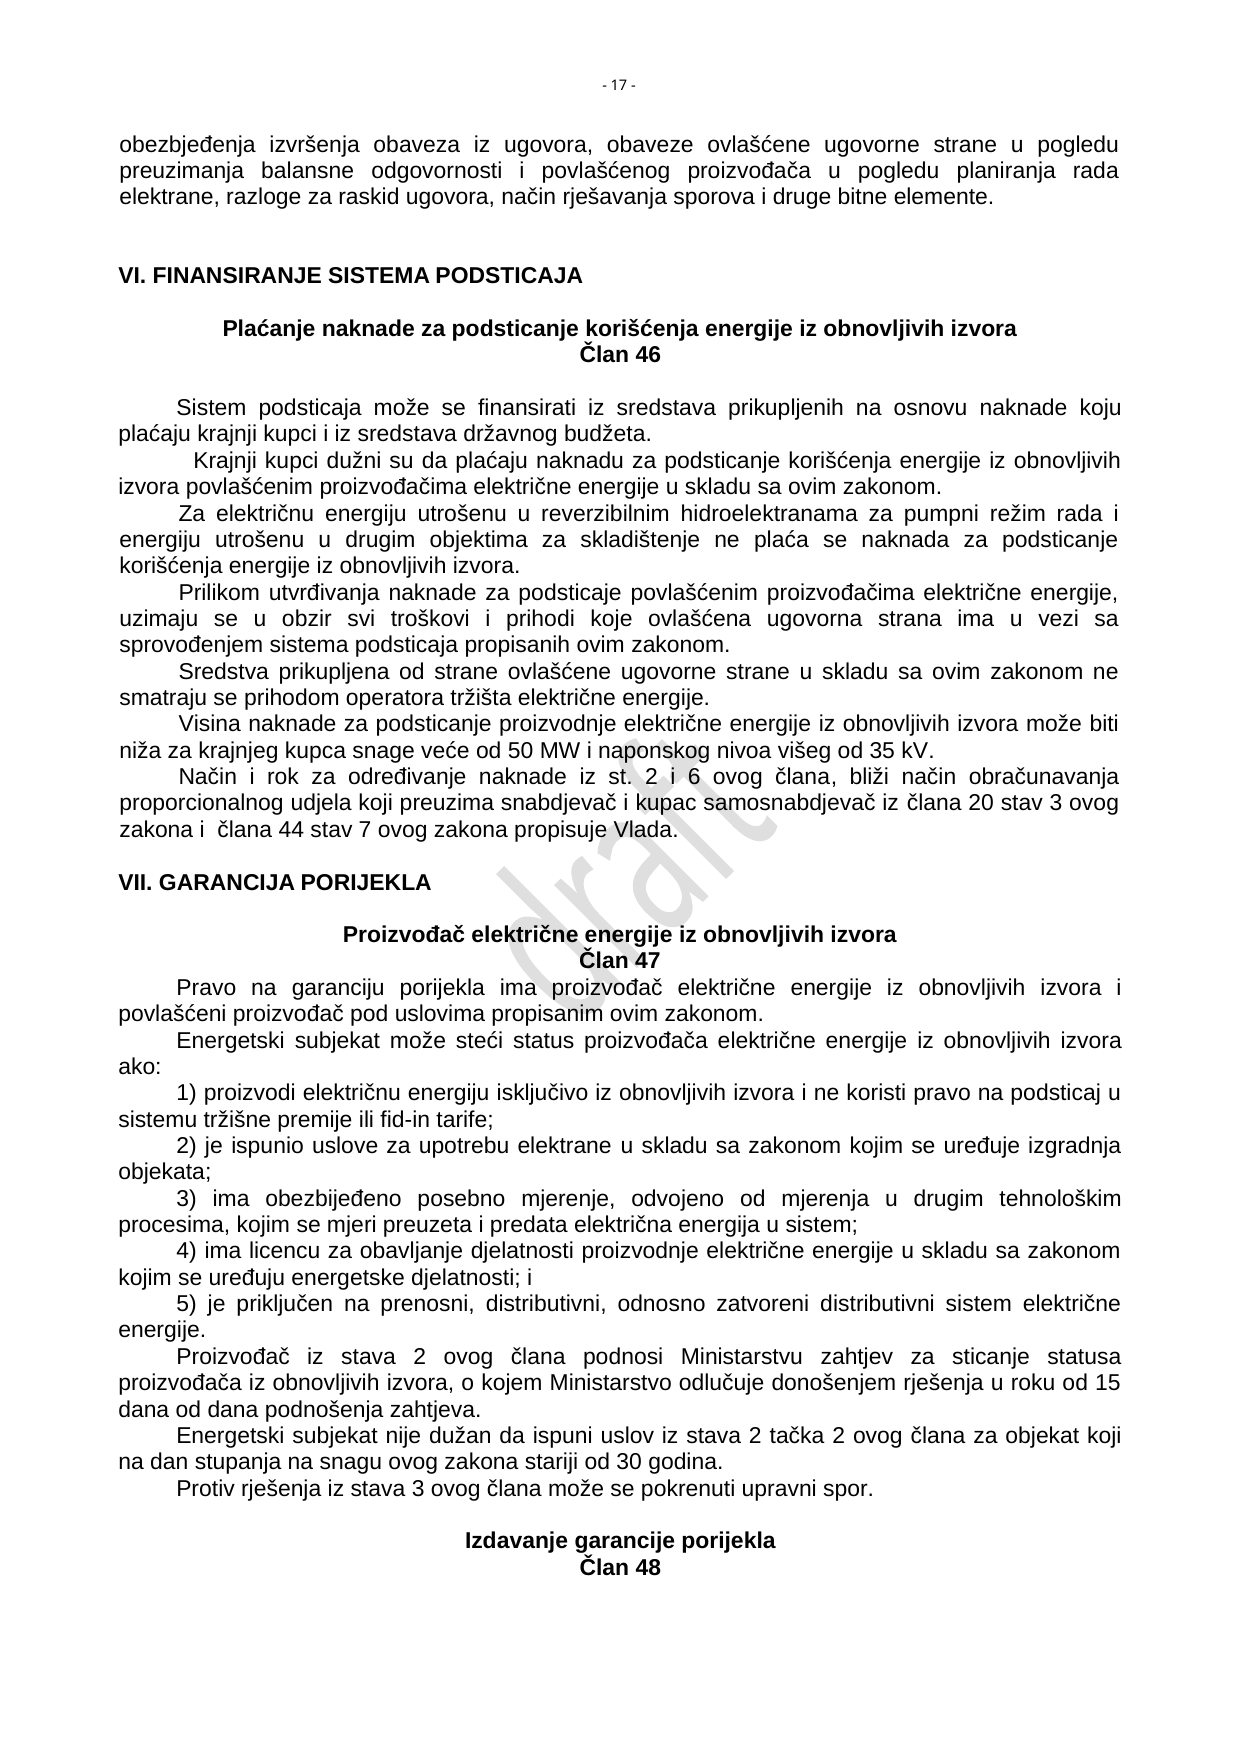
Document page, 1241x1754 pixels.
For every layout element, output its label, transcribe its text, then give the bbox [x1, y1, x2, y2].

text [119, 131, 1119, 209]
text Proizvođač električne energije iz obnovljivih izvora [117, 921, 1122, 947]
text Prilikom utvrđivanja naknade za podsticaje povlašćenim proizvođačima električne energije, uzimaju se u obzir svi troškovi i prihodi koje ovlašćena ugovorna strana ima u vezi sa sprovođenjem sistema podsticaja propisanih ovim zakonom. [119, 578, 1119, 658]
text 2) je ispunio uslove za upotrebu elektrane u skladu sa zakonom kojim se uređuje izgradnja objekata; [118, 1132, 1122, 1185]
text 1) proizvodi električnu energiju isključivo iz obnovljivih izvora i ne koristi pravo na podsticaj u sistemu tržišne premije ili fid-in tarife; [118, 1079, 1122, 1132]
text Pravo na garanciju porijekla ima proizvođač električne energije iz obnovljivih izvora i povlašćeni proizvođač pod uslovima propisanim ovim zakonom. [118, 974, 1122, 1027]
text Način i rok za određivanje naknade iz st. 2 i 6 ovog člana, bliži način obračunavanja proporcionalnog udjela koji preuzima snabdjevač i kupac samosnabdjevač iz člana 20 stav 3 ovog zakona i člana 44 stav 7 ovog zakona propisuje Vlada. [119, 763, 1119, 842]
subtitle Član 46 [118, 341, 1122, 368]
text Plaćanje naknade za podsticanje korišćenja energije iz obnovljivih izvora [117, 315, 1122, 341]
text Član 47 [117, 947, 1122, 974]
text 5) je priključen na prenosni, distributivni, odnosno zatvoreni distributivni sistem električne energije. [118, 1290, 1122, 1343]
text Energetski subjekat može steći status proizvođača električne energije iz obnovljivih izvora ako: [118, 1027, 1122, 1079]
text Energetski subjekat nije dužan da ispuni uslov iz stava 2 tačka 2 ovog člana za objekat koji na dan stupanja na snagu ovog zakona stariji od 30 godina. [118, 1422, 1122, 1474]
subtitle VI. FINANSIRANJE SISTEMA PODSTICAJA [118, 262, 1122, 289]
text Za električnu energiju utrošenu u reverzibilnim hidroelektranama za pumpni režim rada i energiju utrošenu u drugim objektima za skladištenje ne plaća se naknada za podsticanje korišćenja energije iz obnovljivih izvora. [119, 499, 1119, 578]
text Krajnji kupci dužni su da plaćaju naknadu za podsticanje korišćenja energije iz obnovljivih izvora povlašćenim proizvođačima električne energije u skladu sa ovim zakonom. [118, 447, 1122, 499]
text Sistem podsticaja može se finansirati iz sredstava prikupljenih na osnovu naknade koju plaćaju krajnji kupci i iz sredstava državnog budžeta. [118, 394, 1122, 447]
text 4) ima licencu za obavljanje djelatnosti proizvodnje električne energije u skladu sa zakonom kojim se uređuju energetske djelatnosti; i [118, 1237, 1122, 1290]
subtitle Član 48 [118, 1554, 1122, 1580]
text 3) ima obezbijeđeno posebno mjerenje, odvojeno od mjerenja u drugim tehnološkim procesima, kojim se mjeri preuzeta i predata električna energija u sistem; [118, 1185, 1122, 1237]
text Proizvođač iz stava 2 ovog člana podnosi Ministarstvu zahtjev za sticanje statusa proizvođača iz obnovljivih izvora, o kojem Ministarstvo odlučuje donošenjem rješenja u roku od 15 dana od dana podnošenja zahtjeva. [118, 1343, 1122, 1422]
subtitle Izdavanje garancije porijekla [118, 1527, 1122, 1554]
subtitle VII. GARANCIJA PORIJEKLA [118, 868, 1122, 895]
text Visina naknade za podsticanje proizvodnje električne energije iz obnovljivih izvora može biti niža za krajnjeg kupca snage veće od 50 MW i naponskog nivoa višeg od 35 kV. [119, 710, 1119, 763]
text Protiv rješenja iz stava 3 ovog člana može se pokrenuti upravni spor. [118, 1474, 1122, 1501]
text Sredstva prikupljena od strane ovlašćene ugovorne strane u skladu sa ovim zakonom ne smatraju se prihodom operatora tržišta električne energije. [119, 658, 1119, 710]
